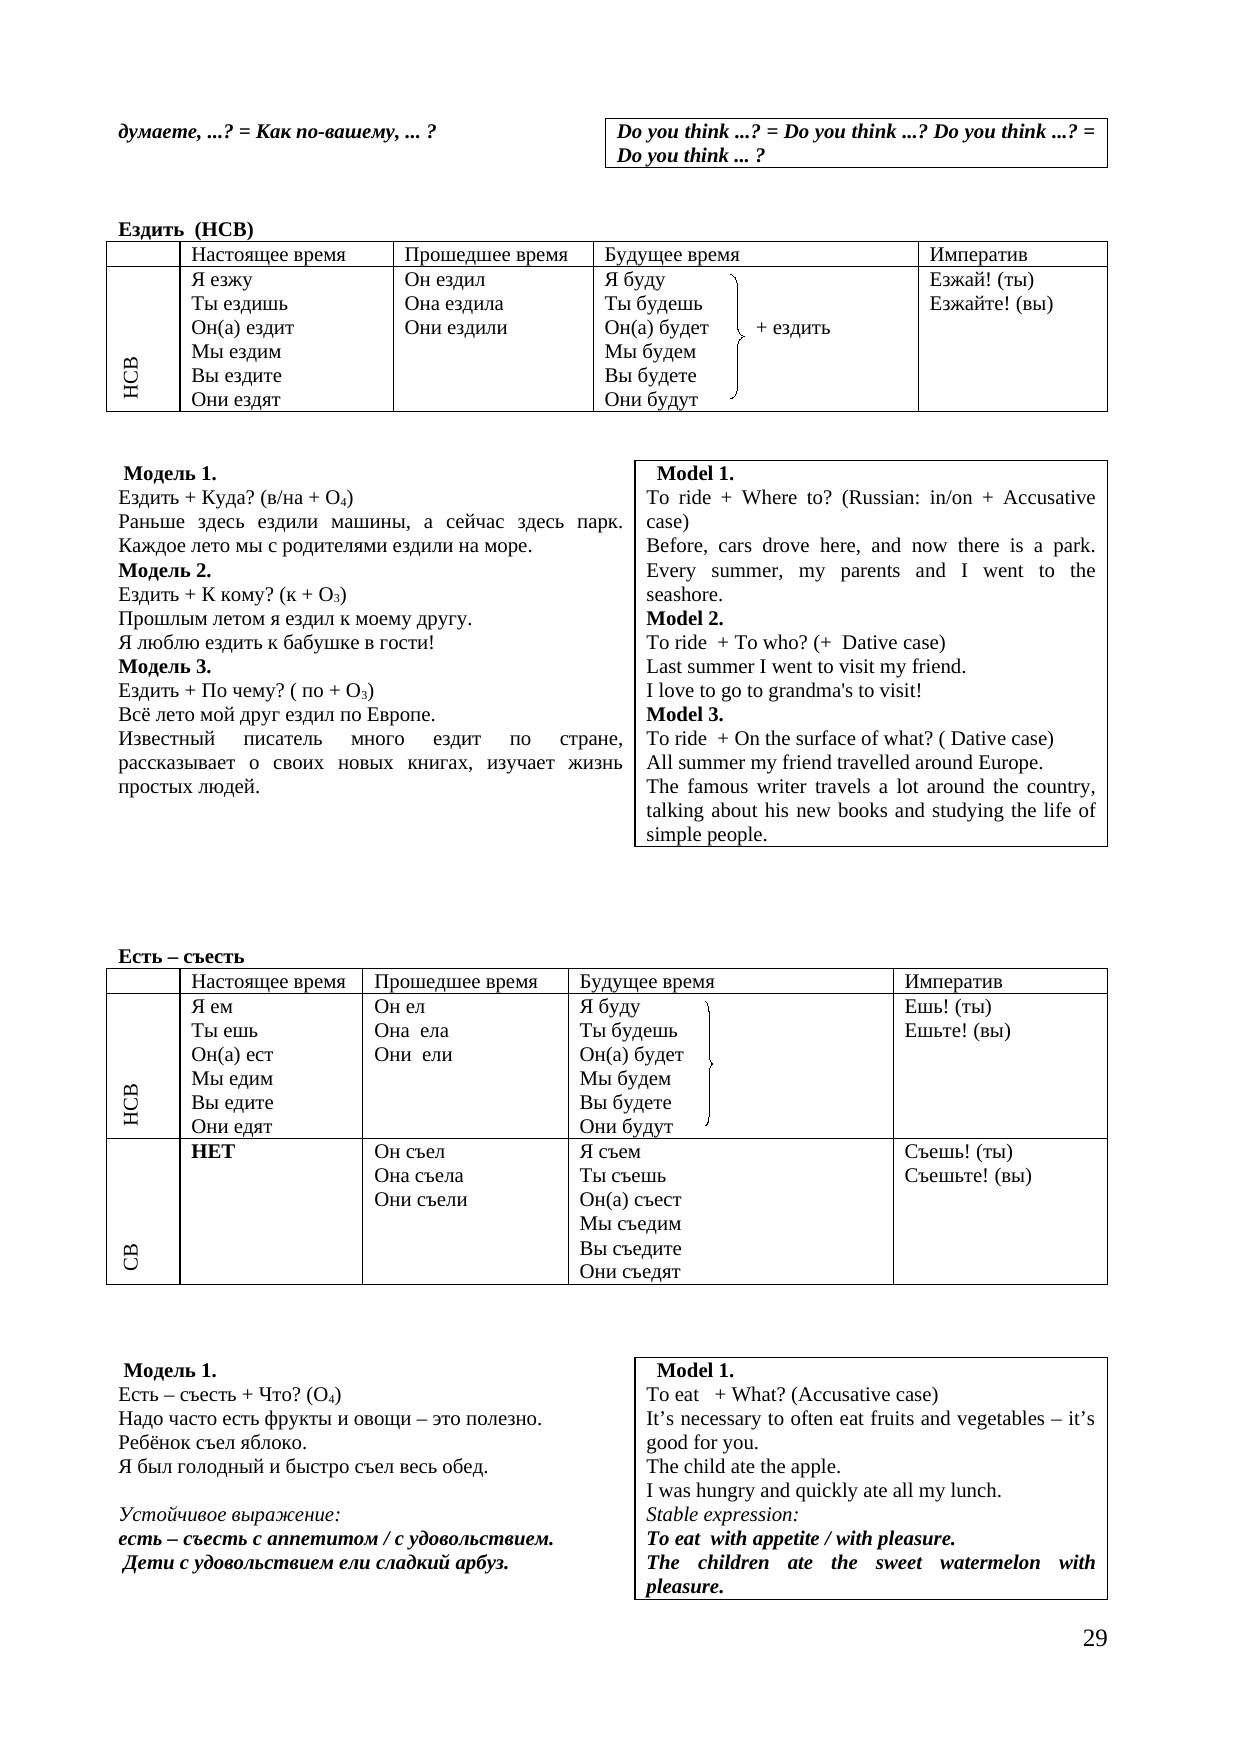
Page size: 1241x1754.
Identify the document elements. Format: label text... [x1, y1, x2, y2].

table_header Model 1. To ride + Where to? (Russian: in/on + Accusative case) Before, cars drove here, and now there is a park. Every summer, my parents and I went to the seashore. Model 2. To ride + To who? (+ Dative case) Last summer I went to visit my friend. I love to go to grandma's to visit! Model 3. To ride + On the surface of what? ( Dative case) All summer my friend travelled around Europe. The famous writer travels a lot around the country, talking about his new books and studying the life of simple people. [636, 461, 1107, 846]
table_header Будущее время [569, 969, 893, 993]
table_cell НЕТ [181, 1139, 362, 1283]
table_header Императив [894, 969, 1107, 993]
table_header [107, 242, 179, 266]
table_cell Я буду Ты будешь Он(а) будет Мы будем Вы будете Они будут [569, 994, 893, 1138]
table_header [107, 969, 179, 993]
table_header Будущее время [594, 242, 918, 266]
table_cell Я буду Ты будешь Он(а) будет + ездить Мы будем Вы будете Они будут [594, 267, 918, 411]
table_header Model 1. To eat + What? (Accusative case) It’s necessary to often eat fruits and vegetables – it’s good for you. The child ate the apple. I was hungry and quickly ate all my lunch. Stable expression: To eat with appetite / with pleasure. The children ate the sweet watermelon with pleasure. [636, 1358, 1107, 1598]
table_cell Он ездил Она ездила Они ездили [394, 267, 593, 411]
table_cell Съешь! (ты) Съешьте! (вы) [894, 1139, 1107, 1283]
table_header Императив [919, 242, 1107, 266]
table_cell Он съел Она съела Они съели [363, 1139, 568, 1283]
table_cell Я ем Ты ешь Он(а) ест Мы едим Вы едите Они едят [181, 994, 362, 1138]
table_header Настоящее время [181, 969, 362, 993]
table_cell Я езжу Ты ездишь Он(а) ездит Мы ездим Вы ездите Они ездят [181, 267, 393, 411]
table_header Прошедшее время [363, 969, 568, 993]
table_header Модель 1. Ездить + Куда? (в/на + О4) Раньше здесь ездили машины, а сейчас здесь парк. Каждое лето мы с родителями ездили на море. Модель 2. Ездить + К кому? (к + О3) Прошлым летом я ездил к моему другу. Я люблю ездить к бабушке в гости! Модель 3. Ездить + По чему? ( по + О3) Всё лето мой друг ездил по Европе. Известный писатель много ездит по стране, рассказывает о своих новых книгах, изучает жизнь простых людей. [107, 460, 634, 846]
text Ездить (НСВ) [118, 216, 1107, 241]
table_cell Он ел Она ела Они ели [363, 994, 568, 1138]
table_cell Езжай! (ты) Езжайте! (вы) [919, 267, 1107, 411]
table_header Модель 1. Есть – съесть + Что? (О4) Надо часто есть фрукты и овощи – это полезно. Ребёнок съел яблоко. Я был голодный и быстро съел весь обед. Устойчивое выражение: есть – съесть с аппетитом / с удовольствием. Дети с удовольствием ели сладкий арбуз. [107, 1357, 634, 1598]
table_header Прошедшее время [394, 242, 593, 266]
table_cell Я съем Ты съешь Он(а) съест Мы съедим Вы съедите Они съедят [569, 1139, 893, 1283]
table_cell СВ [107, 1139, 179, 1283]
text Есть – съесть [118, 943, 1107, 968]
table_cell НСВ [107, 994, 179, 1138]
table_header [107, 118, 605, 167]
table_header Настоящее время [181, 242, 393, 266]
table_cell НСВ [107, 267, 179, 411]
table_cell Ешь! (ты) Ешьте! (вы) [894, 994, 1107, 1138]
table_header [606, 119, 1107, 167]
